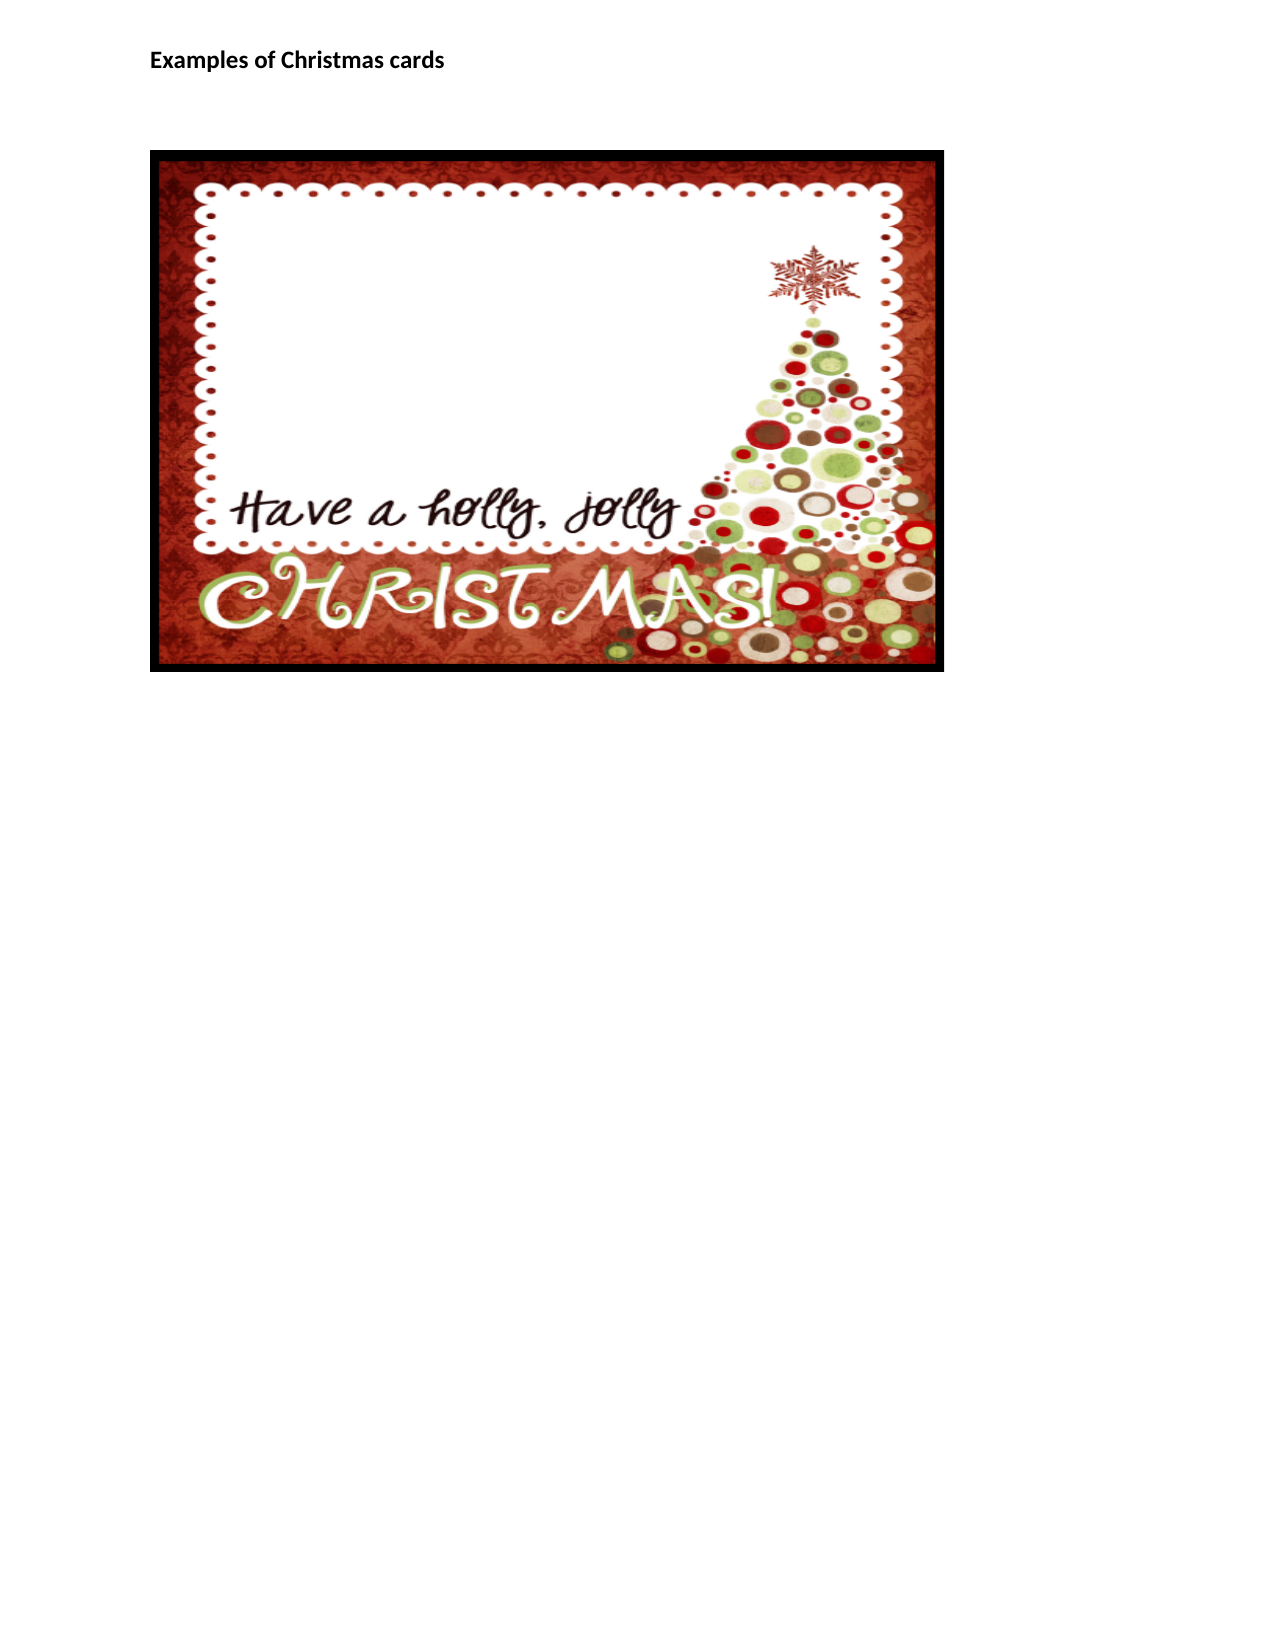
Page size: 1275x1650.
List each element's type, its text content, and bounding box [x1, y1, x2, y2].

text Examples of Christmas cards [150, 44, 1125, 75]
picture [150, 150, 945, 672]
